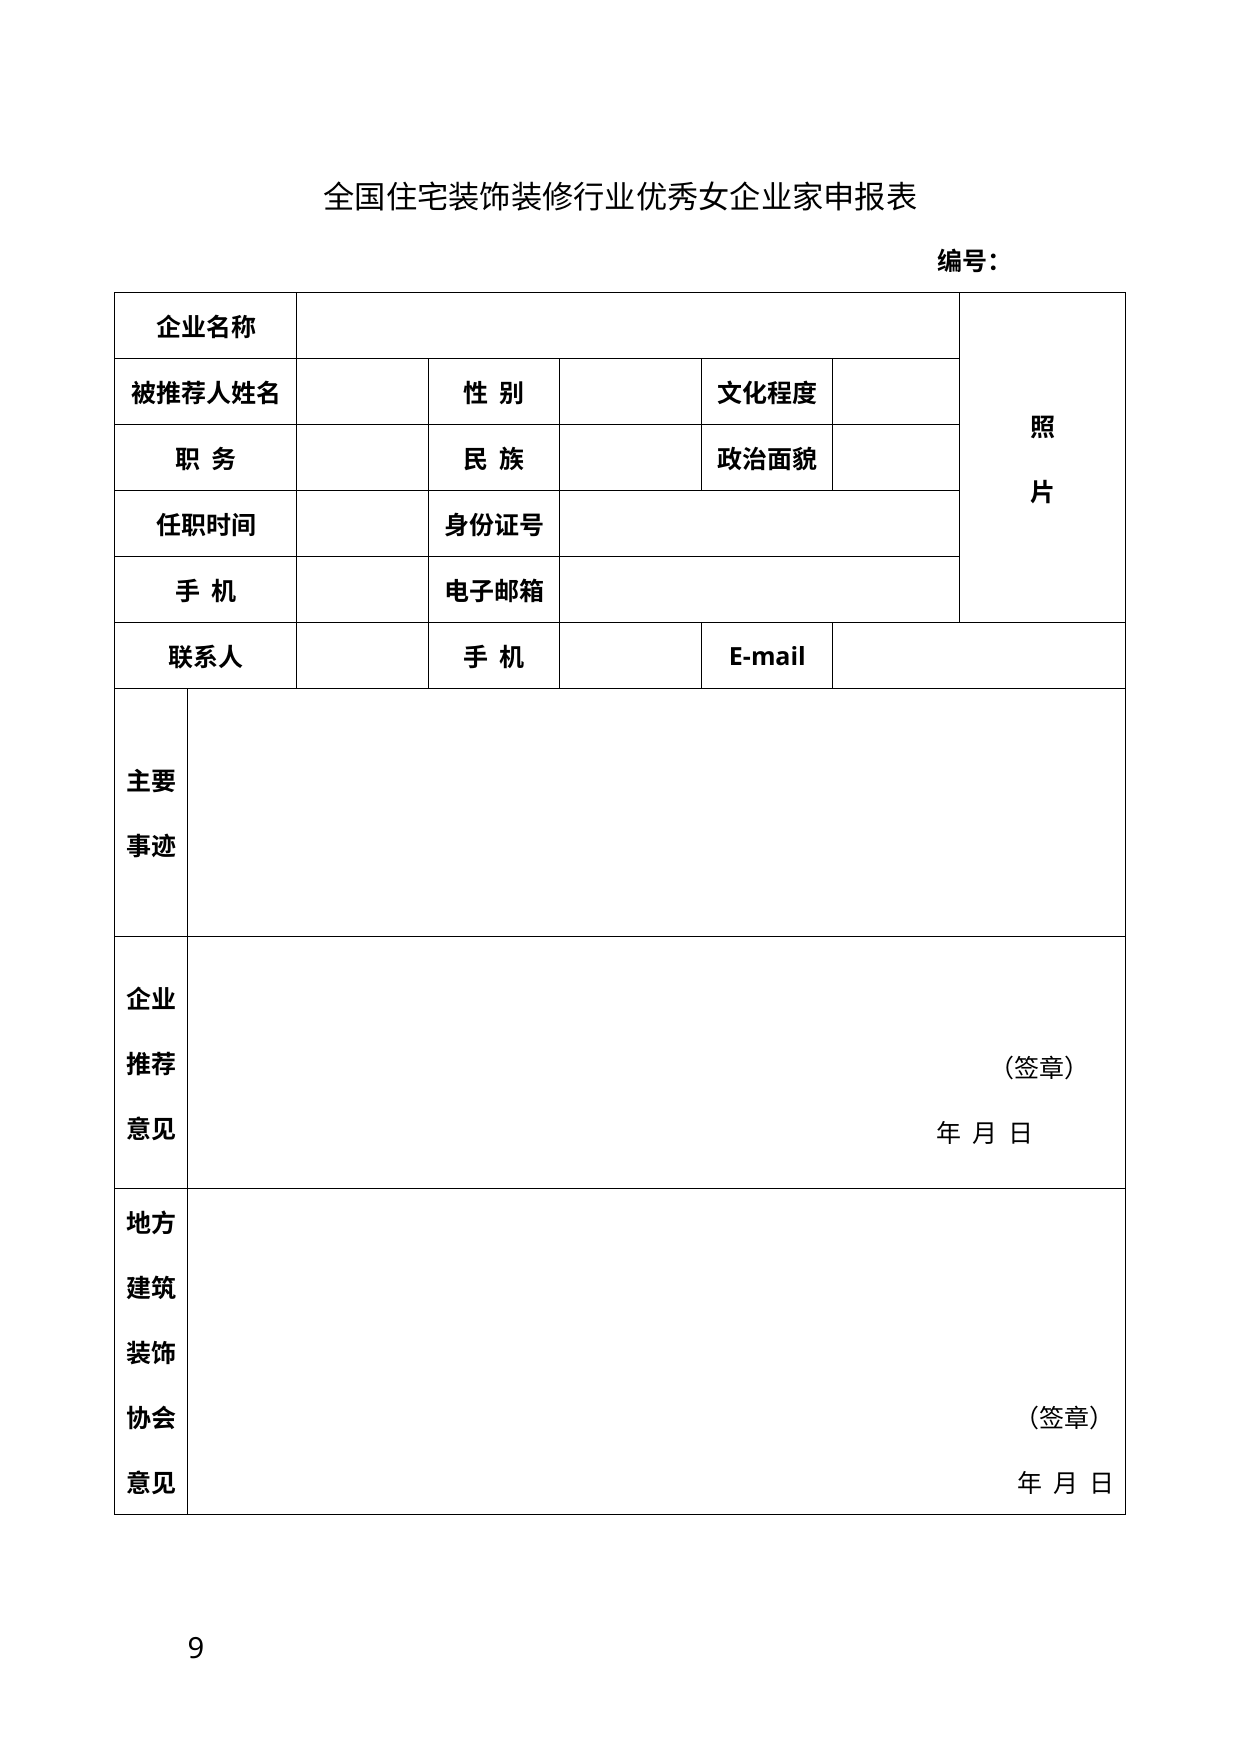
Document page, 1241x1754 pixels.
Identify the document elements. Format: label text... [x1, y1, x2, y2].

table_cell [297, 557, 428, 622]
table_cell 地方建筑装饰协会意见 [115, 1189, 187, 1514]
text 编号： [187, 227, 1053, 292]
table_cell 文化程度 [702, 359, 832, 424]
table_header 企业名称 [115, 293, 296, 358]
table_cell 企业推荐意见 [115, 937, 187, 1188]
table_cell （签章） 年 月 日 [188, 1189, 1125, 1514]
table_cell 性 别 [429, 359, 559, 424]
table_cell [297, 491, 428, 556]
table_cell 联系人 [115, 623, 296, 688]
table_cell 身份证号 [429, 491, 559, 556]
table_cell [297, 425, 428, 490]
table_cell （签章） 年 月 日 [188, 937, 1125, 1188]
table_header 照 片 [960, 293, 1125, 622]
table_header [297, 293, 959, 358]
table_cell 电子邮箱 [429, 557, 559, 622]
table_cell E-mail [702, 623, 832, 688]
table_cell [188, 689, 1125, 936]
table_cell [297, 359, 428, 424]
table_cell [560, 557, 959, 622]
table_cell [833, 425, 959, 490]
table_cell [833, 623, 1125, 688]
table_cell 手 机 [429, 623, 559, 688]
table_cell 手 机 [115, 557, 296, 622]
table_cell [560, 623, 701, 688]
table_cell 政治面貌 [702, 425, 832, 490]
table_cell [560, 359, 701, 424]
table_cell [297, 623, 428, 688]
table_cell [560, 491, 959, 556]
text 全国住宅装饰装修行业优秀女企业家申报表 [187, 162, 1053, 227]
table_cell 任职时间 [115, 491, 296, 556]
table_cell [833, 359, 959, 424]
table_cell 职 务 [115, 425, 296, 490]
table_cell 被推荐人姓名 [115, 359, 296, 424]
table_cell [560, 425, 701, 490]
table_cell 民 族 [429, 425, 559, 490]
table_cell 主要 事迹 [115, 689, 187, 936]
